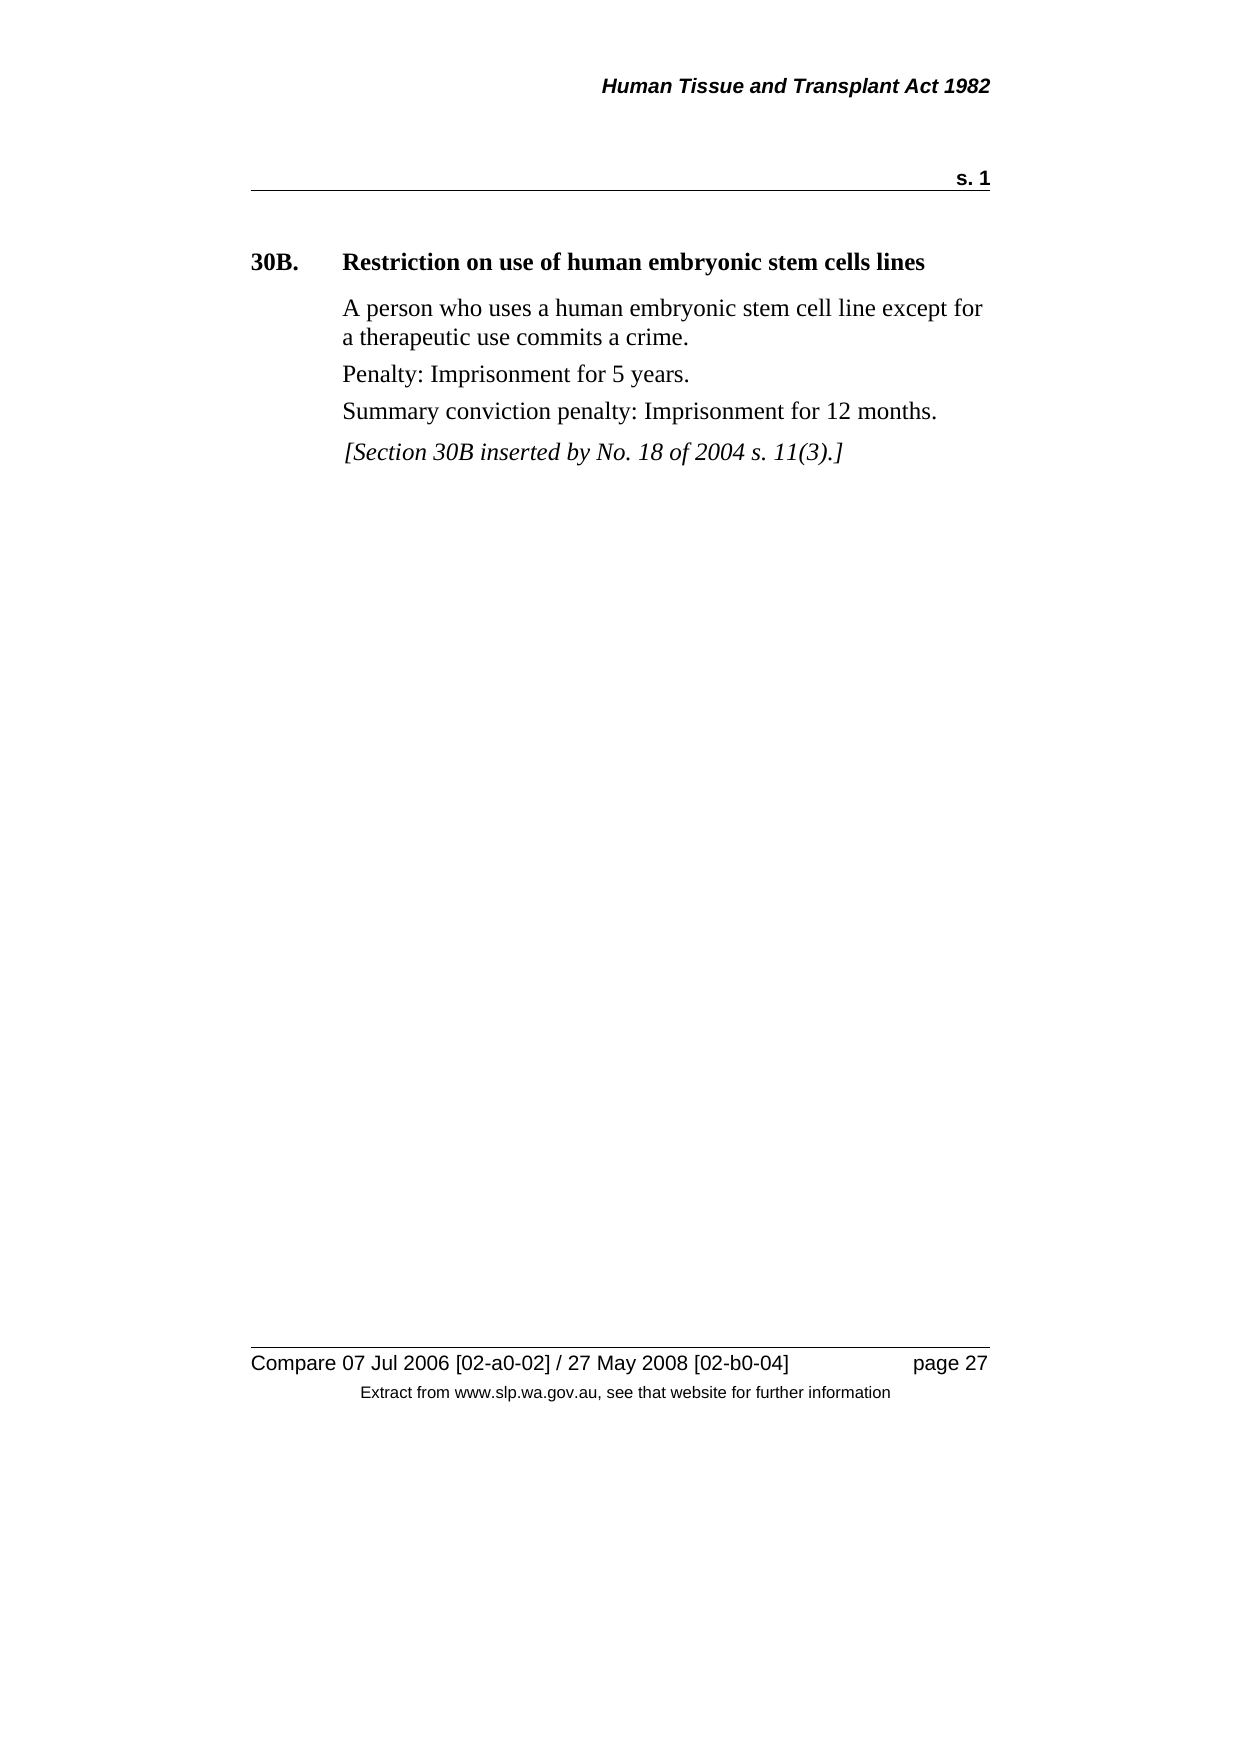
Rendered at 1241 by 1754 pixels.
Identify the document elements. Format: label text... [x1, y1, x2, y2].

text Penalty: Imprisonment for 5 years. [251, 359, 990, 387]
text A person who uses a human embryonic stem cell line except for a therapeutic use commits a crime. [251, 293, 990, 350]
text [Section 30B inserted by No. 18 of 2004 s. 11(3).] [251, 437, 990, 466]
subtitle 30B. Restriction on use of human embryonic stem cells lines [251, 247, 990, 276]
text Summary conviction penalty: Imprisonment for 12 months. [251, 396, 990, 424]
